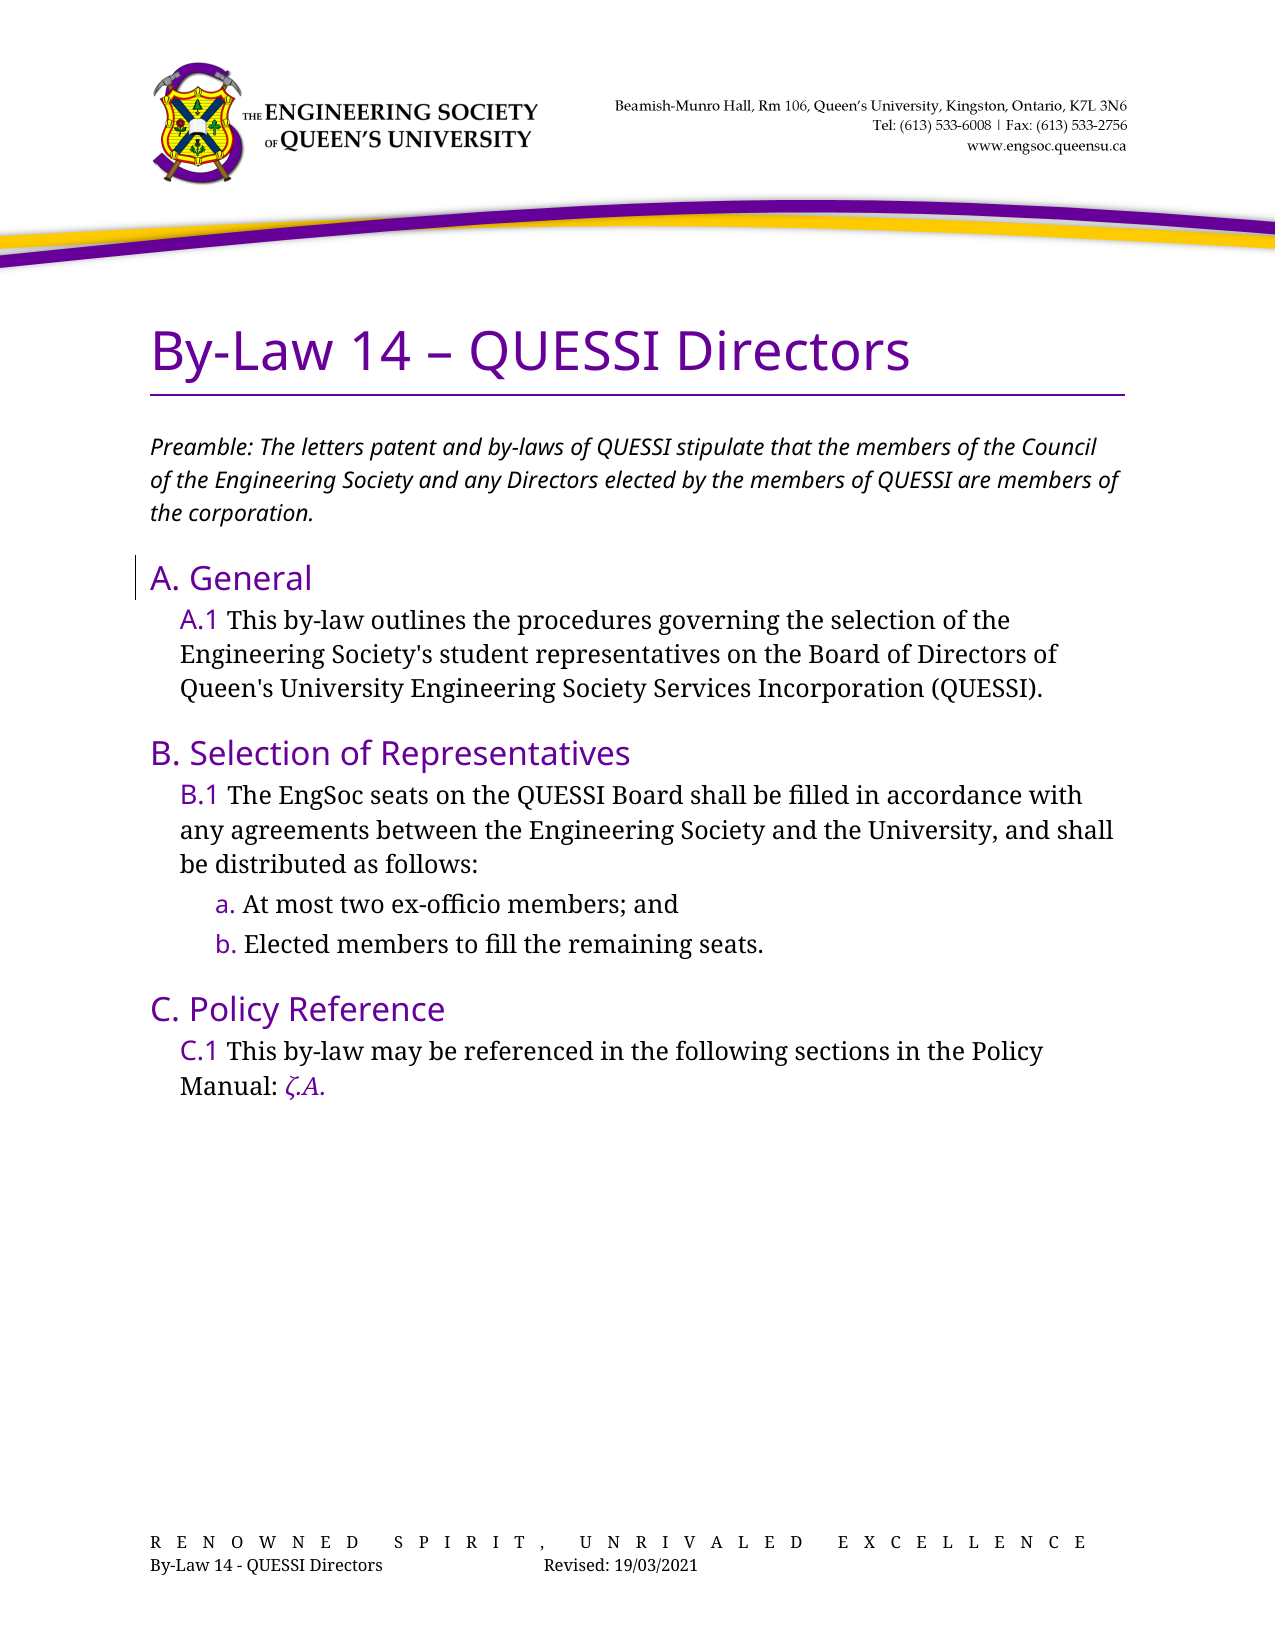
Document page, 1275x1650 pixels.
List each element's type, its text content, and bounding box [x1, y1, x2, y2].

text Preamble: The letters patent and by-laws of QUESSI stipulate that the members of the Council of the Engineering Society and any Directors elected by the members of QUESSI are members of the corporation. [150, 431, 1125, 528]
list Elected members to fill the remaining seats. [215, 927, 1125, 961]
text Selection of Representatives [150, 730, 1125, 776]
list At most two ex-officio members; and [215, 887, 1125, 921]
list This by-law outlines the procedures governing the selection of the Engineering Society's student representatives on the Board of Directors of Queen's University Engineering Society Services Incorporation (QUESSI). [179, 600, 1125, 705]
picture [0, 1, 1275, 284]
list This by-law may be referenced in the following sections in the Policy Manual: ζ.A. [179, 1032, 1125, 1103]
list The EngSoc seats on the QUESSI Board shall be filled in accordance with any agreements between the Engineering Society and the University, and shall be distributed as follows: [179, 776, 1125, 881]
text Policy Reference [150, 986, 1125, 1032]
list General [150, 555, 1125, 600]
title By-Law 14 – QUESSI Directors [150, 175, 1125, 394]
